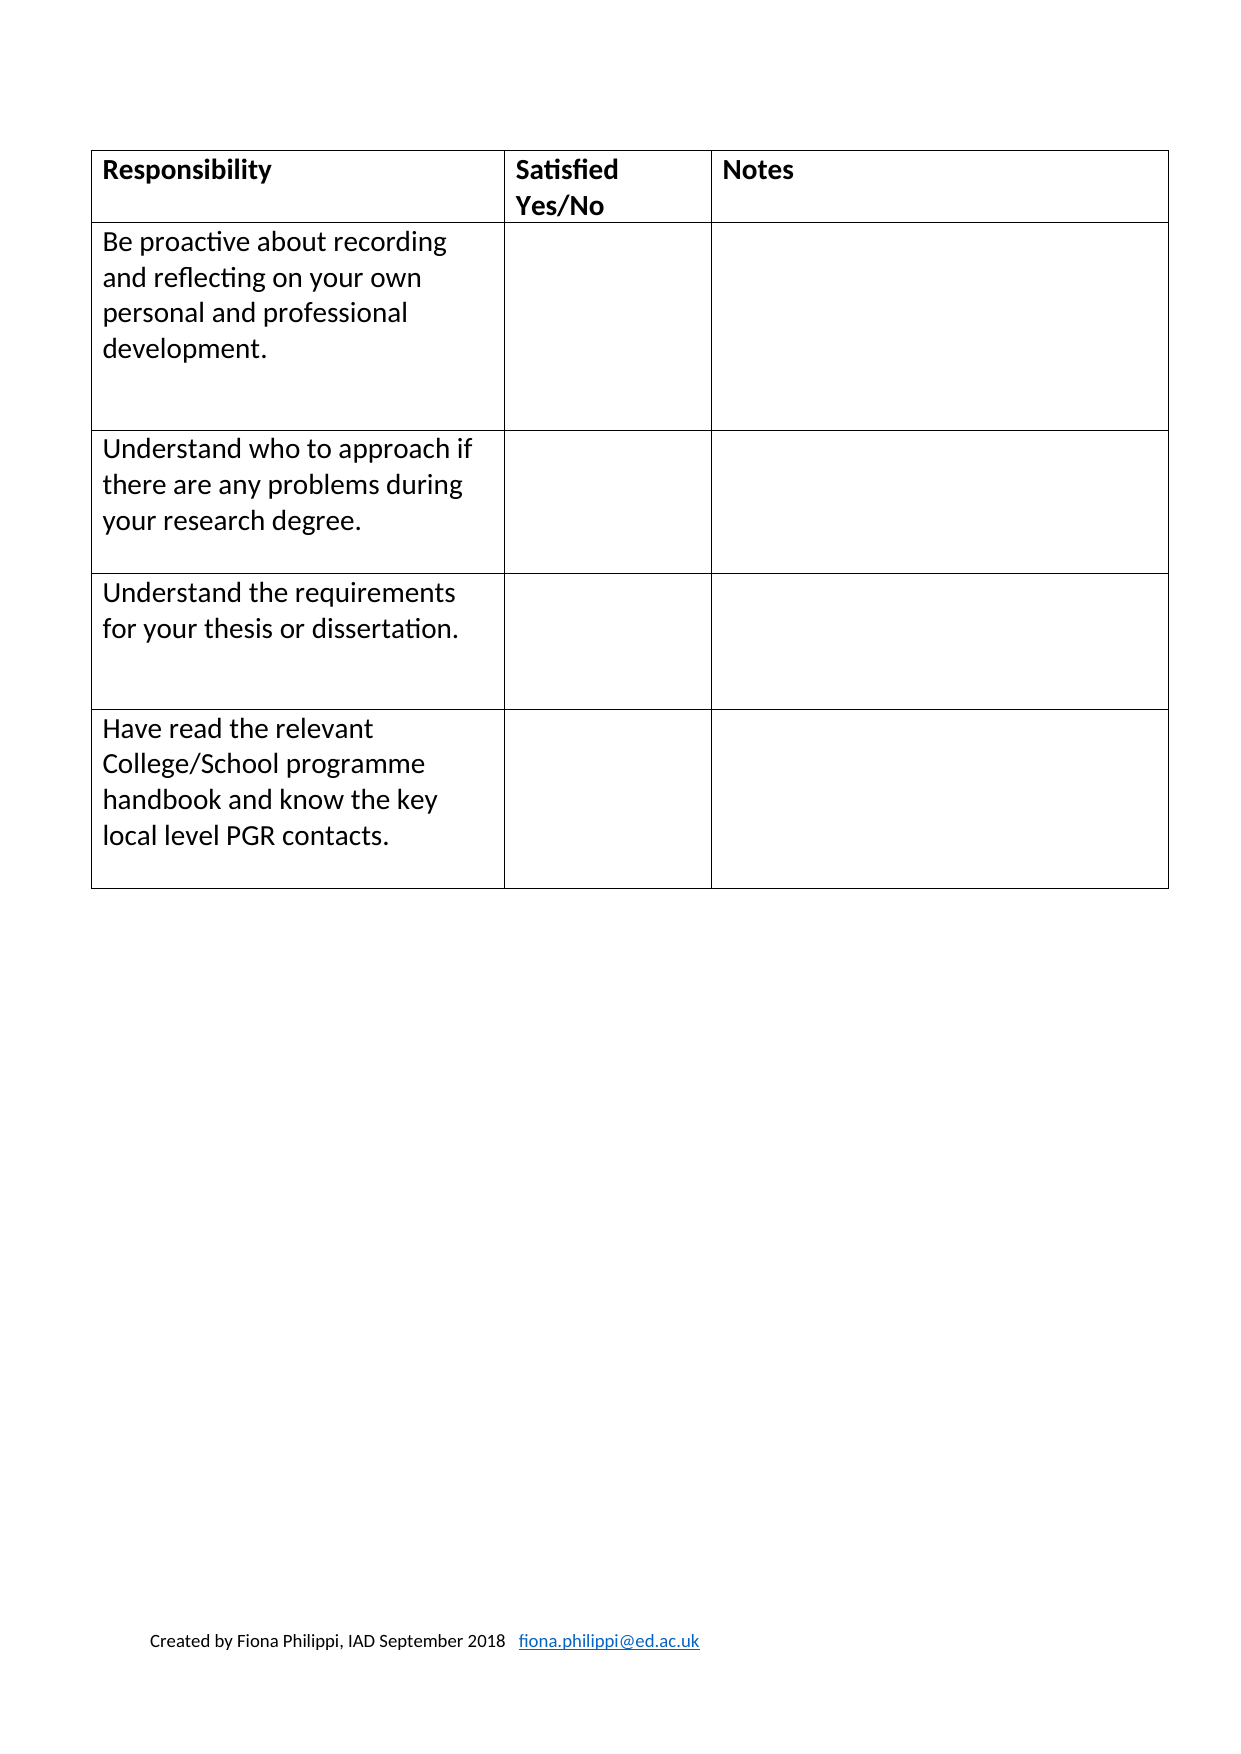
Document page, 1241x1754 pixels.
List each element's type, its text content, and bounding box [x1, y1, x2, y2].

table_cell [505, 431, 711, 573]
table_cell [505, 710, 711, 888]
table_cell [712, 431, 1168, 573]
table_cell Understand who to approach if there are any problems during your research degree. [92, 431, 504, 573]
table_cell [712, 710, 1168, 888]
table_cell Notes [712, 151, 1168, 222]
table_cell Understand the requirements for your thesis or dissertation. [92, 574, 504, 709]
table_cell Satisfied Yes/No [505, 151, 711, 222]
table_cell Be proactive about recording and reflecting on your own personal and professional development. [92, 223, 504, 429]
table_cell [505, 223, 711, 429]
table_cell [712, 223, 1168, 429]
table_cell Responsibility [92, 151, 504, 222]
table_cell Have read the relevant College/School programme handbook and know the key local level PGR contacts. [92, 710, 504, 888]
table_cell [712, 574, 1168, 709]
table_cell [505, 574, 711, 709]
